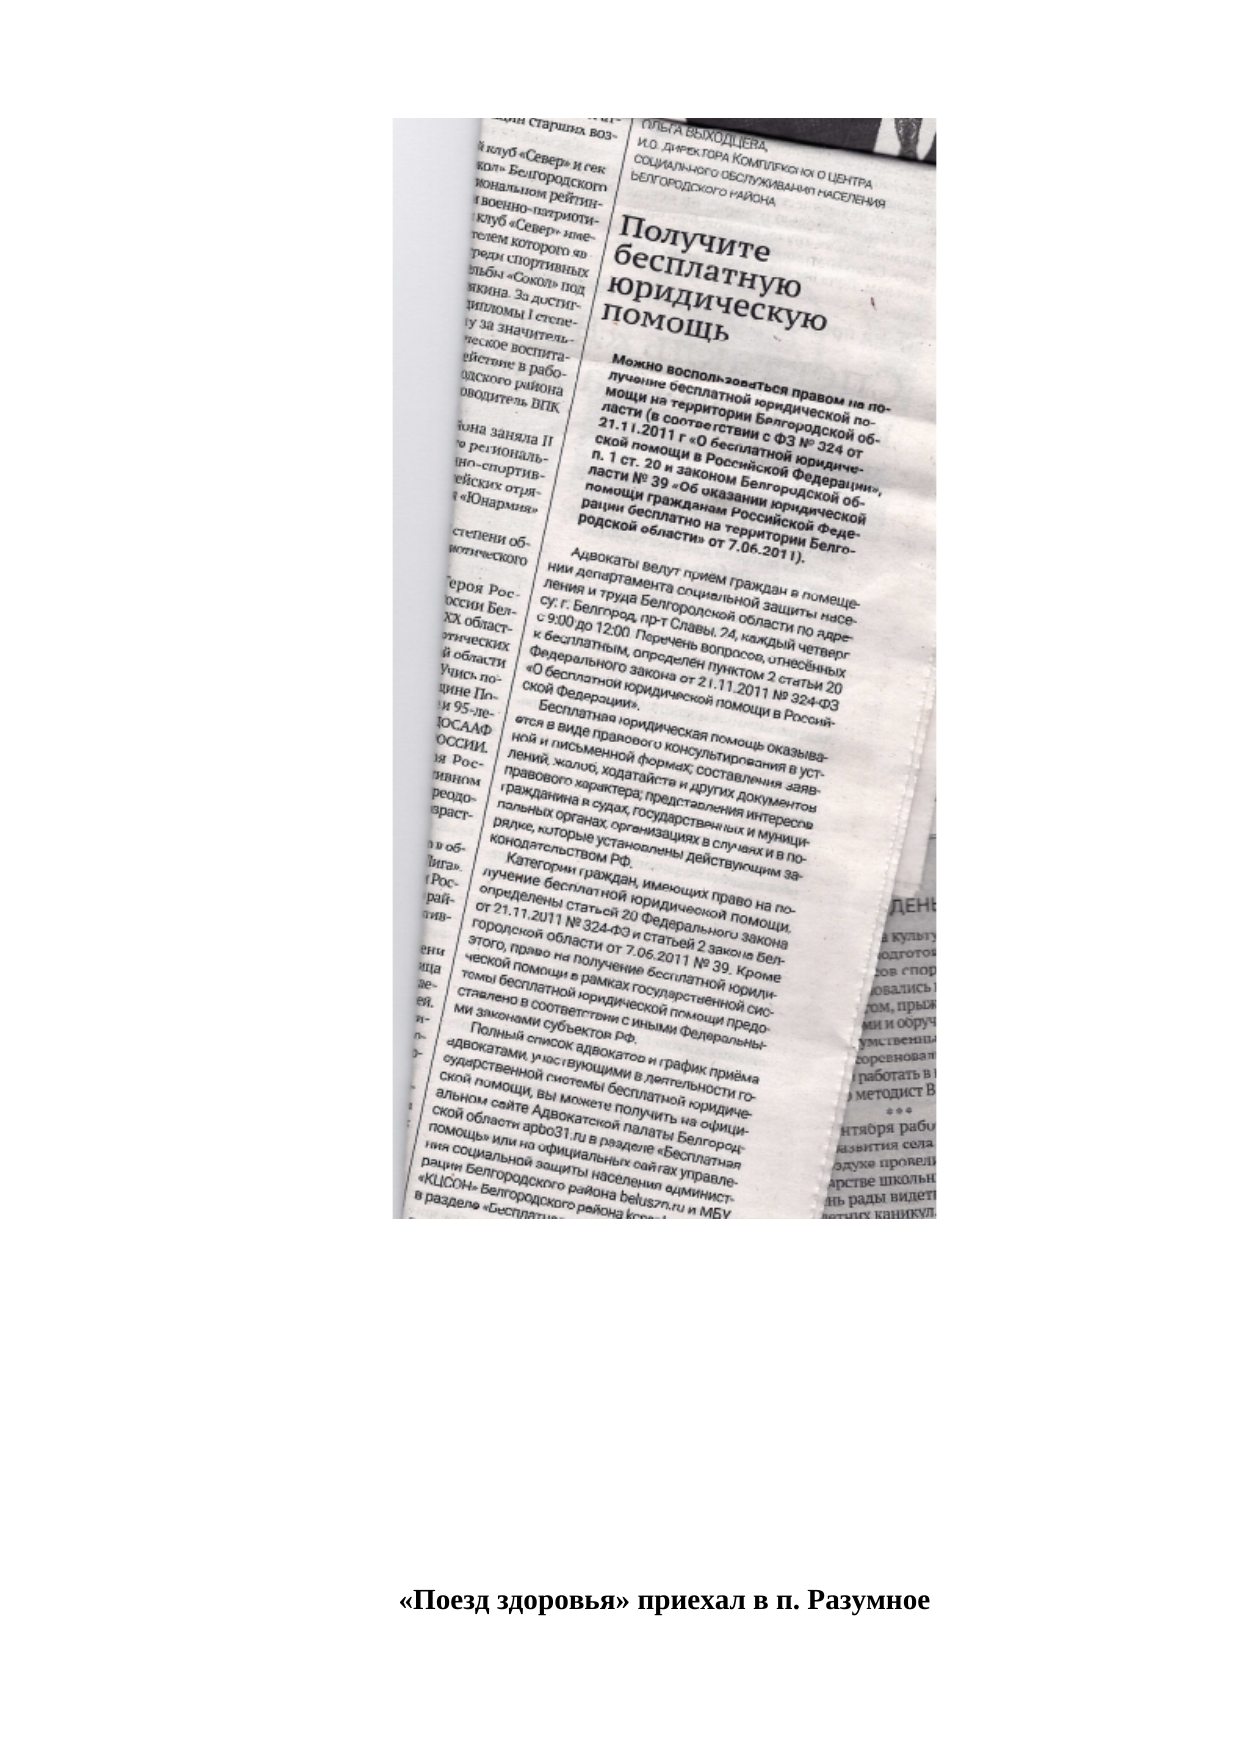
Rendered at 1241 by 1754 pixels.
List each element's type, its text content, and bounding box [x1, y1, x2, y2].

picture [392, 118, 937, 1219]
text «Поезд здоровья» приехал в п. Разумное [177, 1582, 1152, 1615]
